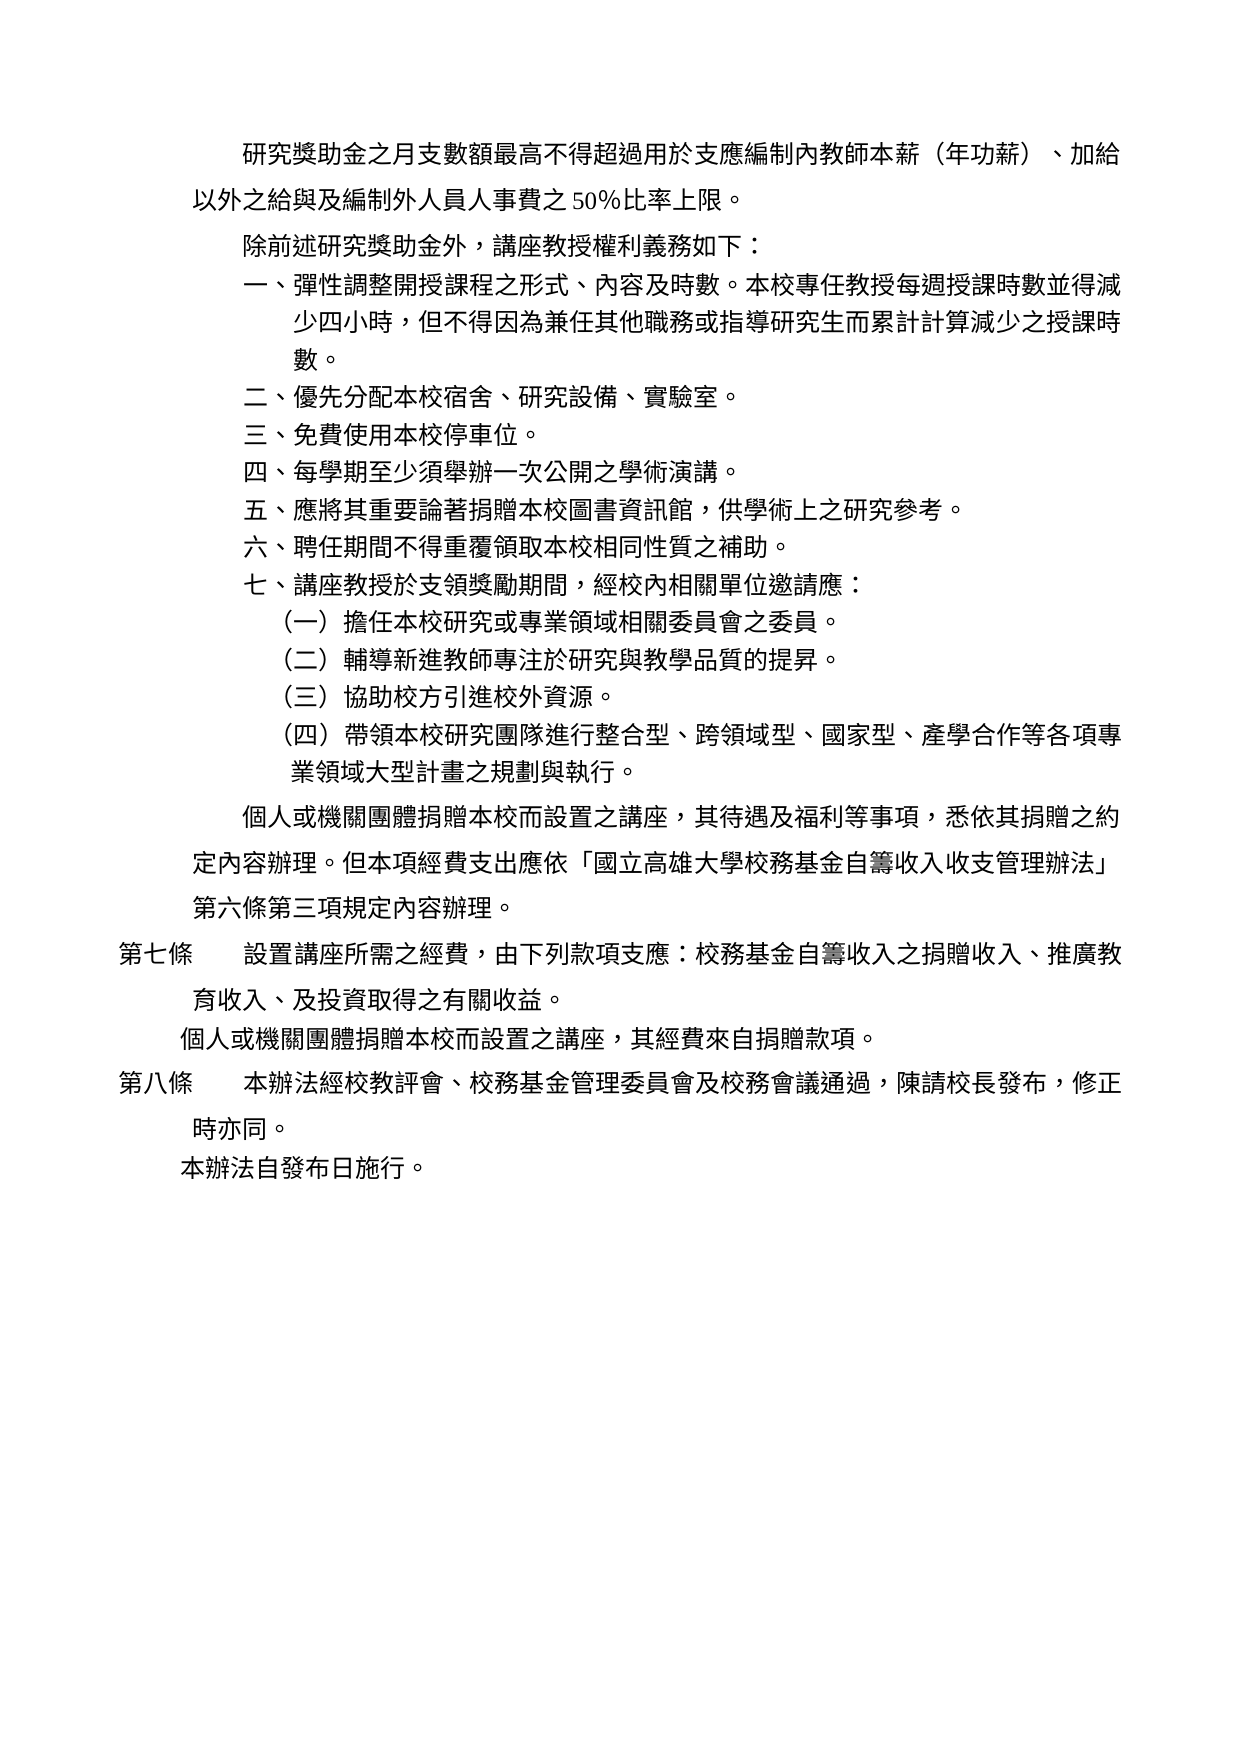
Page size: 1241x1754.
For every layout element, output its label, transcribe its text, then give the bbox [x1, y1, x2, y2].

text 七、講座教授於支領獎勵期間，經校內相關單位邀請應： [243, 564, 1122, 602]
text 個人或機關團體捐贈本校而設置之講座，其待遇及福利等事項，悉依其捐贈之約定內容辦理。但本項經費支出應依「國立高雄大學校務基金自籌收入收支管理辦法」第六條第三項規定內容辦理。 [192, 789, 1122, 927]
text 四、每學期至少須舉辦一次公開之學術演講。 [243, 452, 1122, 489]
text 第七條 設置講座所需之經費，由下列款項支應：校務基金自籌收入之捐贈收入、推廣教育收入、及投資取得之有關收益。 [118, 927, 1122, 1019]
text 一、彈性調整開授課程之形式、內容及時數。本校專任教授每週授課時數並得減少四小時，但不得因為兼任其他職務或指導研究生而累計計算減少之授課時數。 [243, 264, 1122, 377]
text （二）輔導新進教師專注於研究與教學品質的提昇。 [243, 639, 1122, 677]
text （四）帶領本校研究團隊進行整合型、跨領域型、國家型、產學合作等各項專業領域大型計畫之規劃與執行。 [243, 714, 1122, 789]
text 三、免費使用本校停車位。 [243, 414, 1122, 452]
text （一）擔任本校研究或專業領域相關委員會之委員。 [243, 602, 1122, 639]
text 本辦法自發布日施行。 [118, 1148, 1122, 1185]
text 第八條 本辦法經校教評會、校務基金管理委員會及校務會議通過，陳請校長發布，修正時亦同。 [118, 1056, 1122, 1148]
text 研究獎助金之月支數額最高不得超過用於支應編制內教師本薪（年功薪）、加給以外之給與及編制外人員人事費之50％比率上限。 [192, 127, 1122, 219]
text 個人或機關團體捐贈本校而設置之講座，其經費來自捐贈款項。 [118, 1019, 1122, 1056]
text 六、聘任期間不得重覆領取本校相同性質之補助。 [243, 527, 1122, 564]
text （三）協助校方引進校外資源。 [243, 677, 1122, 714]
text 五、應將其重要論著捐贈本校圖書資訊館，供學術上之研究參考。 [243, 489, 1122, 527]
text 除前述研究獎助金外，講座教授權利義務如下： [192, 219, 1122, 264]
text 二、優先分配本校宿舍、研究設備、實驗室。 [243, 377, 1122, 414]
